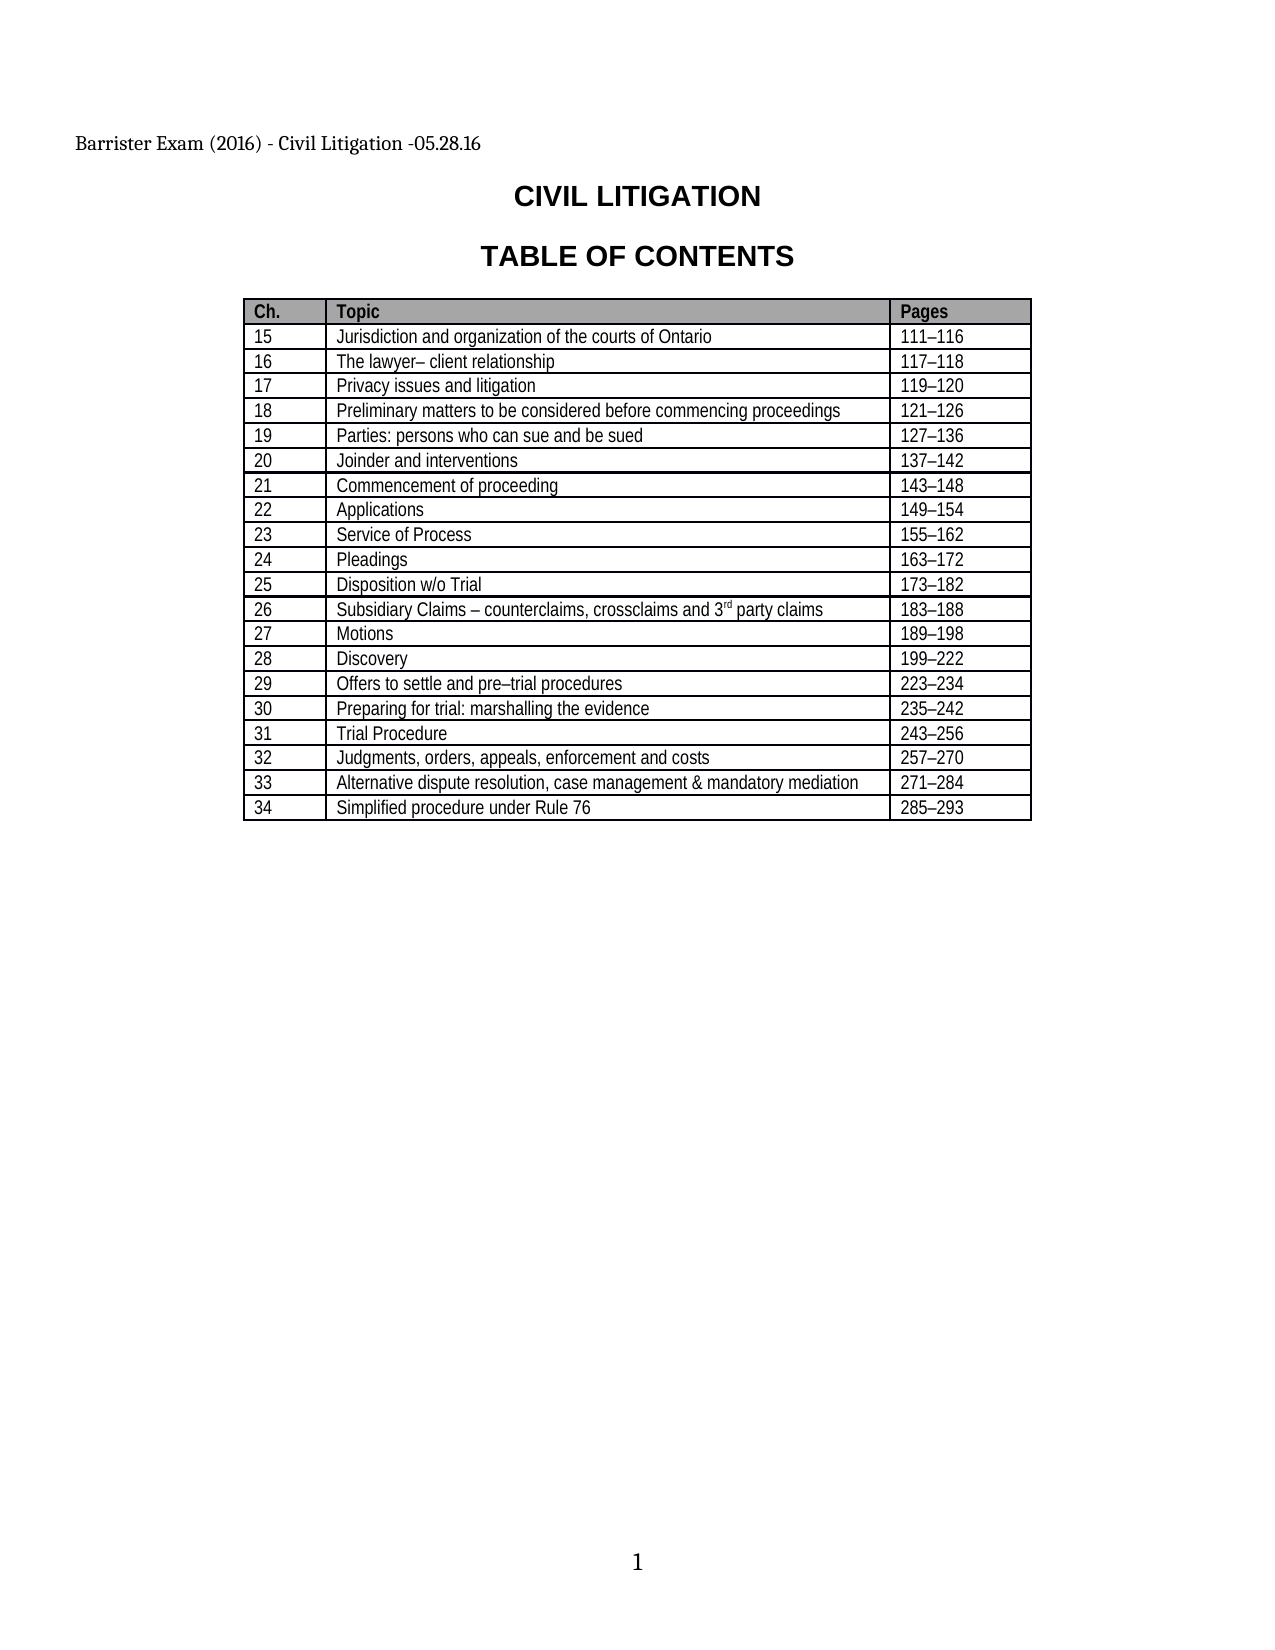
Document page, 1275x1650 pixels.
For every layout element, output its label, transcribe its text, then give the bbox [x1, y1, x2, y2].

table_cell 32 [245, 746, 325, 769]
table_cell Joinder and interventions [327, 449, 889, 471]
table_cell 149–154 [891, 498, 1030, 521]
table_cell Privacy issues and litigation [327, 374, 889, 397]
table_cell 183–188 [891, 598, 1030, 620]
table_cell 271–284 [891, 771, 1030, 794]
table_cell Motions [327, 622, 889, 645]
table_cell 199–222 [891, 647, 1030, 670]
table_cell Parties: persons who can sue and be sued [327, 424, 889, 447]
table_cell 18 [245, 399, 325, 422]
table_cell 223–234 [891, 672, 1030, 694]
table_cell 23 [245, 523, 325, 546]
table_cell 111–116 [891, 325, 1030, 347]
table_cell Offers to settle and pre–trial procedures [327, 672, 889, 694]
table_cell 21 [245, 474, 325, 496]
table_cell 243–256 [891, 721, 1030, 744]
table_cell 121–126 [891, 399, 1030, 422]
table_cell 137–142 [891, 449, 1030, 471]
table_cell 17 [245, 374, 325, 397]
table_cell Commencement of proceeding [327, 474, 889, 496]
table_cell 24 [245, 548, 325, 571]
table_cell Preliminary matters to be considered before commencing proceedings [327, 399, 889, 422]
table_cell 27 [245, 622, 325, 645]
table_cell Judgments, orders, appeals, enforcement and costs [327, 746, 889, 769]
table_cell Preparing for trial: marshalling the evidence [327, 697, 889, 719]
table_cell Trial Procedure [327, 721, 889, 744]
table_cell 127–136 [891, 424, 1030, 447]
table_cell Alternative dispute resolution, case management & mandatory mediation [327, 771, 889, 794]
text TABLE OF CONTENTS [75, 238, 1200, 272]
table_cell 22 [245, 498, 325, 521]
table_cell 173–182 [891, 573, 1030, 595]
table_cell 257–270 [891, 746, 1030, 769]
table_cell 119–120 [891, 374, 1030, 397]
table_cell Disposition w/o Trial [327, 573, 889, 595]
table_cell Pleadings [327, 548, 889, 571]
table_cell 20 [245, 449, 325, 471]
table_cell 29 [245, 672, 325, 694]
table_cell 16 [245, 350, 325, 372]
table_cell Applications [327, 498, 889, 521]
table_cell 143–148 [891, 474, 1030, 496]
table_cell 155–162 [891, 523, 1030, 546]
table_header Ch. [245, 300, 325, 323]
table_cell 19 [245, 424, 325, 447]
table_cell Jurisdiction and organization of the courts of Ontario [327, 325, 889, 347]
table_cell Service of Process [327, 523, 889, 546]
table_cell 30 [245, 697, 325, 719]
table_cell Subsidiary Claims – counterclaims, crossclaims and 3rd party claims [327, 598, 889, 620]
table_cell 189–198 [891, 622, 1030, 645]
table_cell 25 [245, 573, 325, 595]
table_cell 26 [245, 598, 325, 620]
table_cell Discovery [327, 647, 889, 670]
table_header Topic [327, 300, 889, 323]
table_cell 235–242 [891, 697, 1030, 719]
table_cell 34 [245, 796, 325, 818]
table_cell 285–293 [891, 796, 1030, 818]
table_cell The lawyer– client relationship [327, 350, 889, 372]
table_cell 33 [245, 771, 325, 794]
table_cell 31 [245, 721, 325, 744]
table_cell 15 [245, 325, 325, 347]
table_cell 117–118 [891, 350, 1030, 372]
table_cell Simplified procedure under Rule 76 [327, 796, 889, 818]
table_cell 163–172 [891, 548, 1030, 571]
text CIVIL LITIGATION [75, 179, 1200, 213]
table_cell 28 [245, 647, 325, 670]
table_header Pages [891, 300, 1030, 323]
